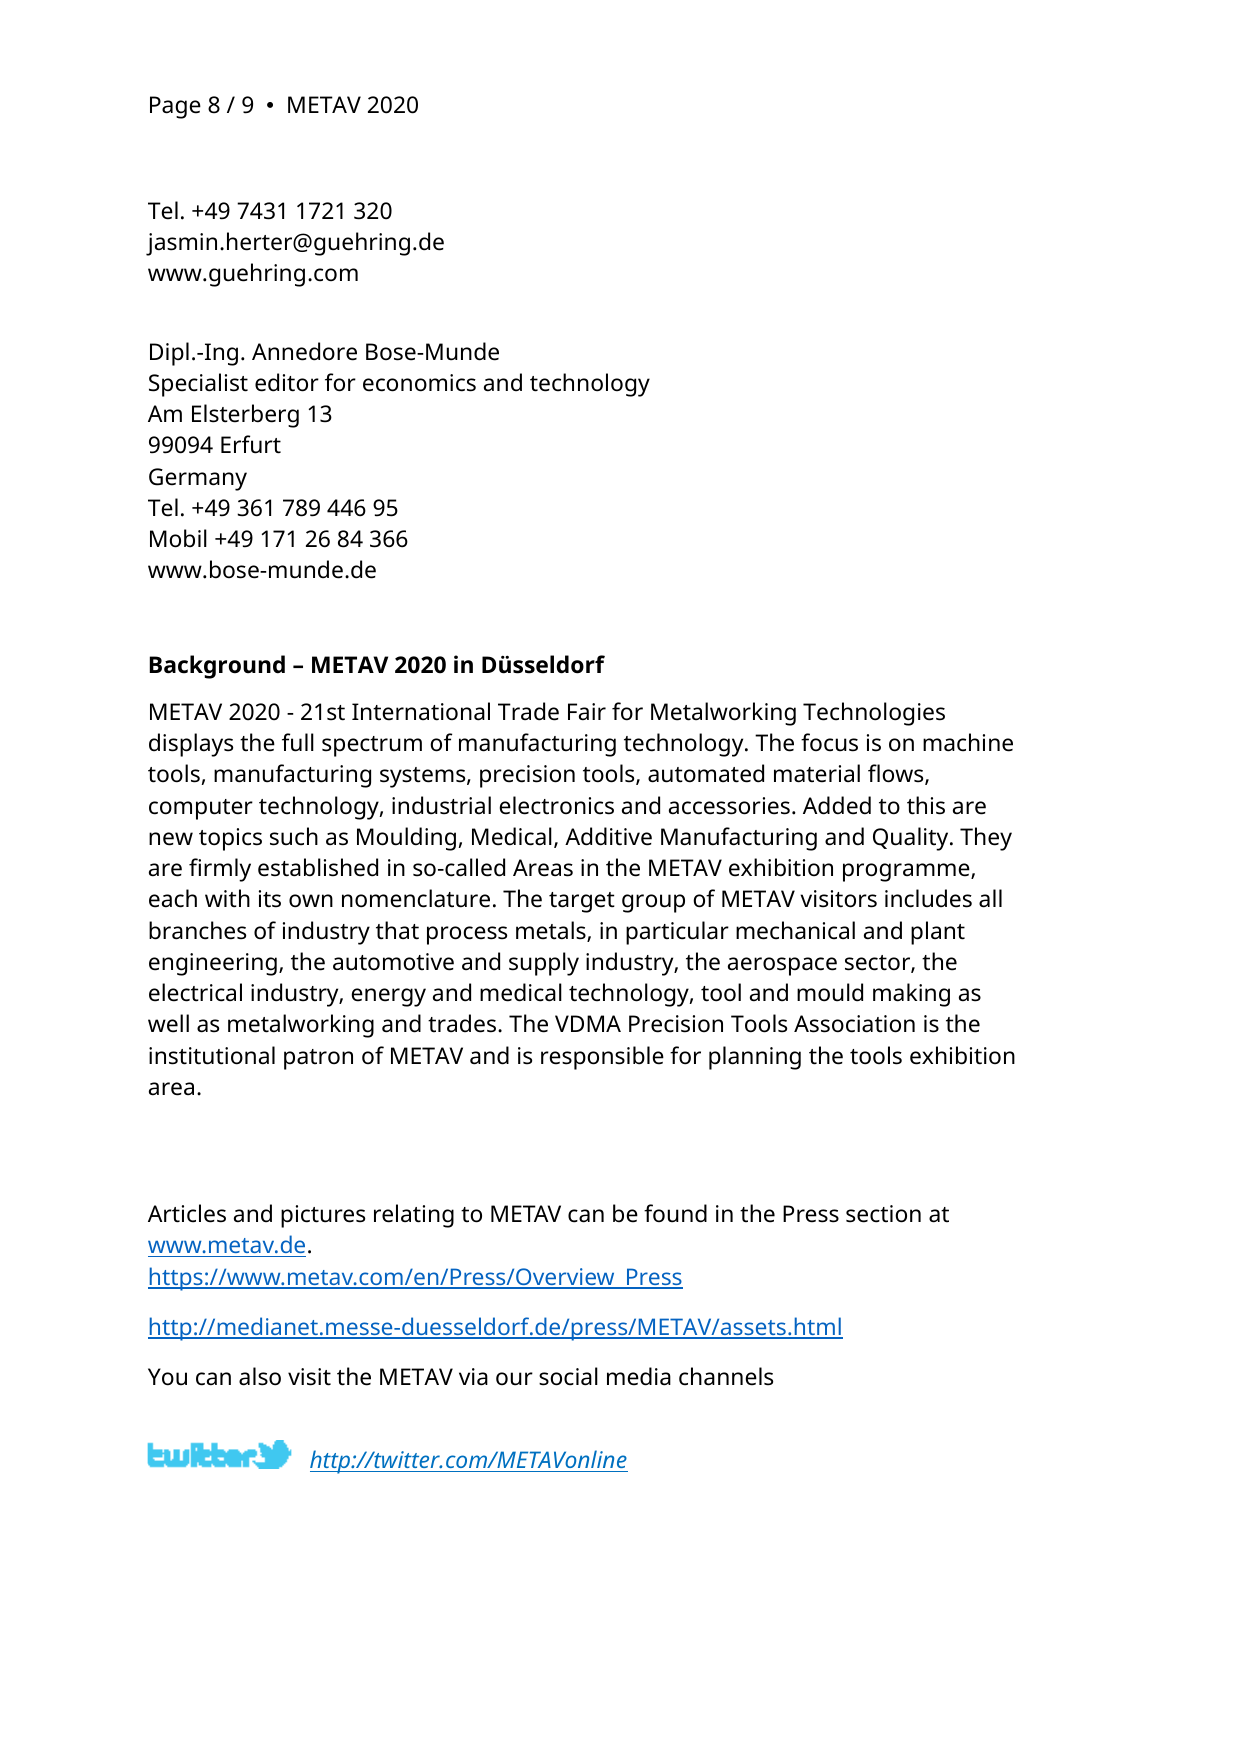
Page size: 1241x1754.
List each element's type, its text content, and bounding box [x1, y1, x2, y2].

text Specialist editor for economics and technology [148, 367, 1019, 398]
text Articles and pictures relating to METAV can be found in the Press section at www.metav.de. [148, 1198, 1019, 1261]
text 99094 Erfurt [148, 429, 1019, 461]
picture [147, 1440, 292, 1469]
text Background – METAV 2020 in Düsseldorf [148, 649, 1019, 680]
text Mobil +49 171 26 84 366 [148, 523, 1019, 554]
text Tel. +49 7431 1721 320 [148, 195, 1019, 226]
text Tel. +49 361 789 446 95 [148, 492, 1019, 523]
text www.guehring.com [148, 257, 1019, 289]
text https://www.metav.com/en/Press/Overview_Press [148, 1261, 1019, 1292]
text www.bose-munde.de [148, 554, 1019, 586]
text Dipl.-Ing. Annedore Bose-Munde [148, 336, 1019, 367]
text jasmin.herter@guehring.de [148, 226, 1019, 257]
text METAV 2020 - 21st International Trade Fair for Metalworking Technologies displays the full spectrum of manufacturing technology. The focus is on machine tools, manufacturing systems, precision tools, automated material flows, computer technology, industrial electronics and accessories. Added to this are new topics such as Moulding, Medical, Additive Manufacturing and Quality. They are firmly established in so-called Areas in the METAV exhibition programme, each with its own nomenclature. The target group of METAV visitors includes all branches of industry that process metals, in particular mechanical and plant engineering, the automotive and supply industry, the aerospace sector, the electrical industry, energy and medical technology, tool and mould making as well as metalworking and trades. The VDMA Precision Tools Association is the institutional patron of METAV and is responsible for planning the tools exhibition area. [148, 696, 1019, 1102]
text http://twitter.com/METAVonline [148, 1441, 1048, 1475]
text Am Elsterberg 13 [148, 398, 1019, 429]
text Germany [148, 461, 1019, 492]
text http://medianet.messe-duesseldorf.de/press/METAV/assets.html [148, 1311, 1048, 1342]
text You can also visit the METAV via our social media channels [148, 1361, 1048, 1393]
